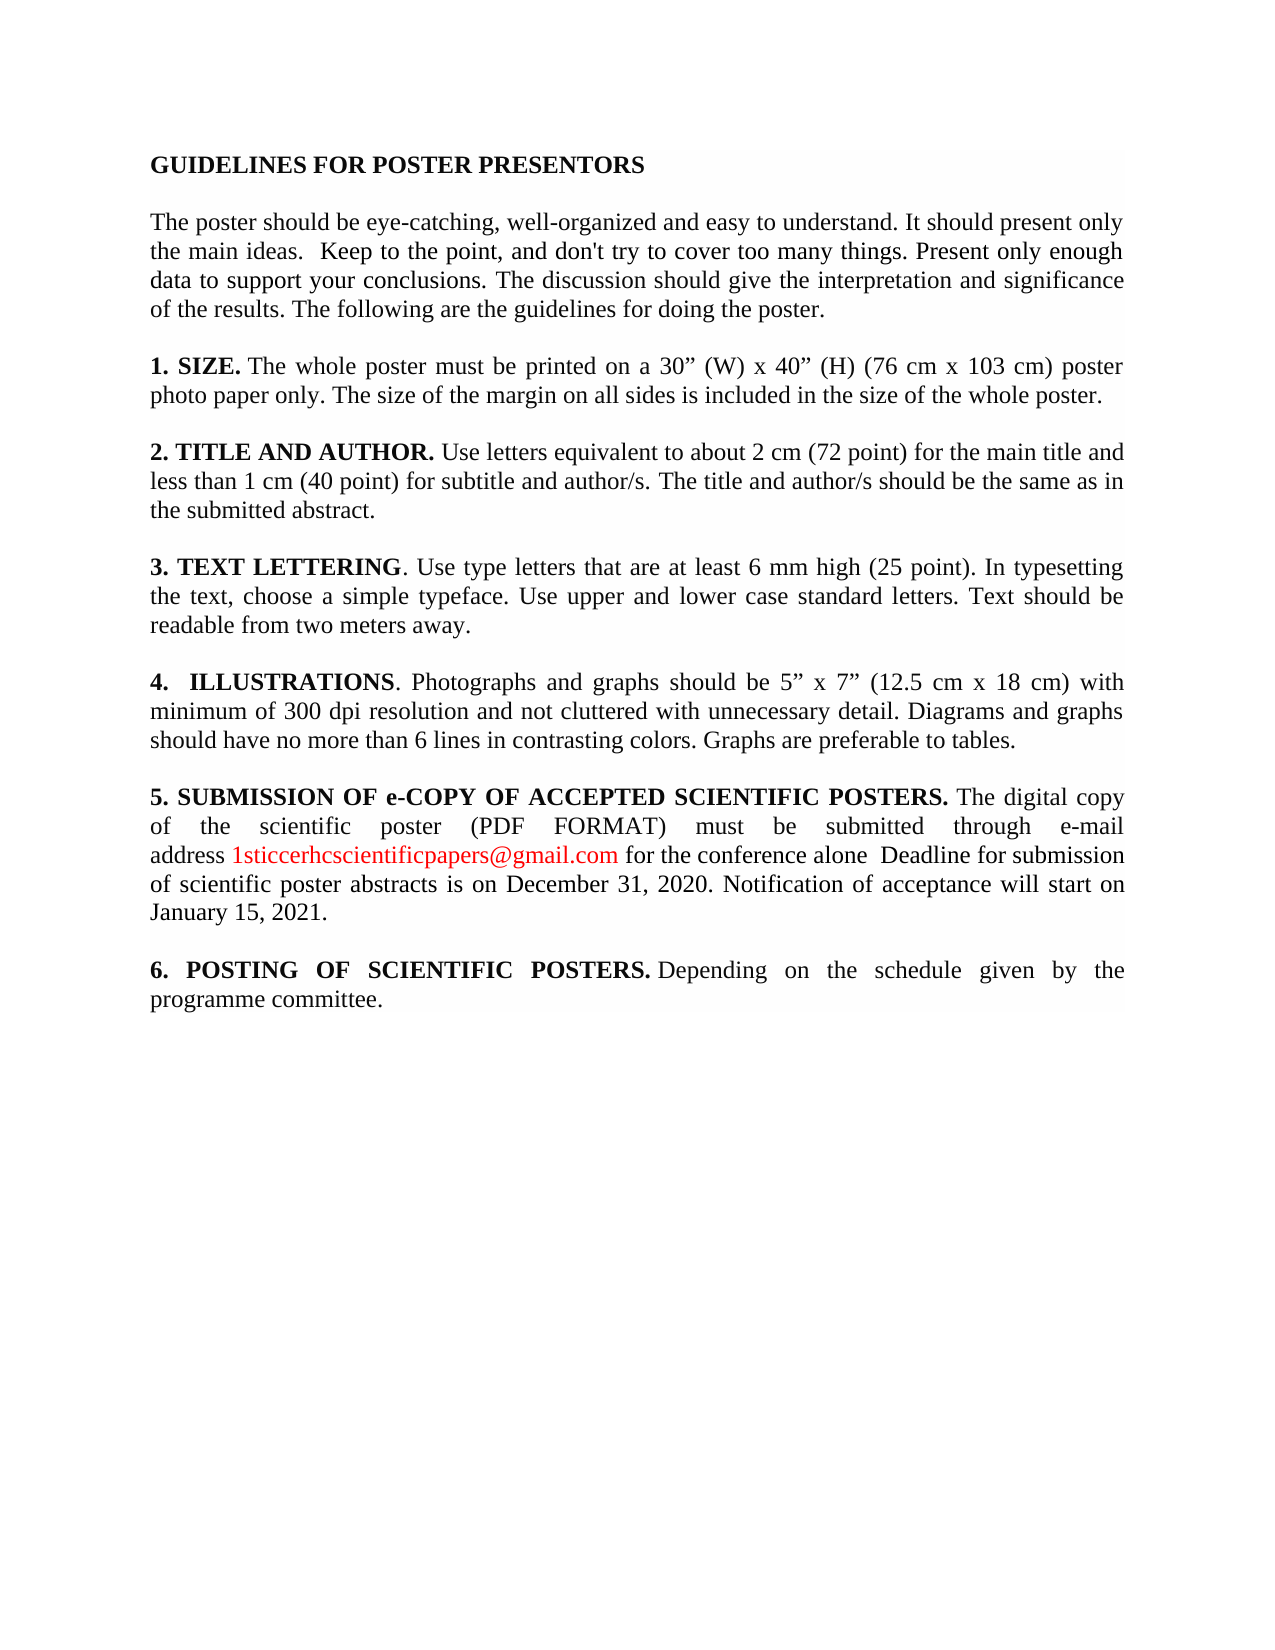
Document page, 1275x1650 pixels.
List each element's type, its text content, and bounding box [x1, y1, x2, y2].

text 4. ILLUSTRATIONS. Photographs and graphs should be 5” x 7” (12.5 cm x 18 cm) with minimum of 300 dpi resolution and not cluttered with unnecessary detail. Diagrams and graphs should have no more than 6 lines in contrasting colors. Graphs are preferable to tables. [150, 667, 1125, 754]
text GUIDELINES FOR POSTER PRESENTORS [150, 150, 1125, 179]
text 5. SUBMISSION OF e-COPY OF ACCEPTED SCIENTIFIC POSTERS. The digital copy of the scientific poster (PDF FORMAT) must be submitted through e-mail address 1sticcerhcscientificpapers@gmail.com for the conference alone Deadline for submission of scientific poster abstracts is on December 31, 2020. Notification of acceptance will start on January 15, 2021. [150, 782, 1125, 926]
text 3. TEXT LETTERING. Use type letters that are at least 6 mm high (25 point). In typesetting the text, choose a simple typeface. Use upper and lower case standard letters. Text should be readable from two meters away. [150, 552, 1125, 639]
text 6. POSTING OF SCIENTIFIC POSTERS. Depending on the schedule given by the programme committee. [150, 955, 1125, 1012]
text The poster should be eye-catching, well-organized and easy to understand. It should present only the main ideas. Keep to the point, and don't try to cover too many things. Present only enough data to support your conclusions. The discussion should give the interpretation and significance of the results. The following are the guidelines for doing the poster. [150, 207, 1125, 322]
text 2. TITLE AND AUTHOR. Use letters equivalent to about 2 cm (72 point) for the main title and less than 1 cm (40 point) for subtitle and author/s. The title and author/s should be the same as in the submitted abstract. [150, 437, 1125, 524]
text 1. SIZE. The whole poster must be printed on a 30” (W) x 40” (H) (76 cm x 103 cm) poster photo paper only. The size of the margin on all sides is included in the size of the whole poster. [150, 351, 1125, 409]
